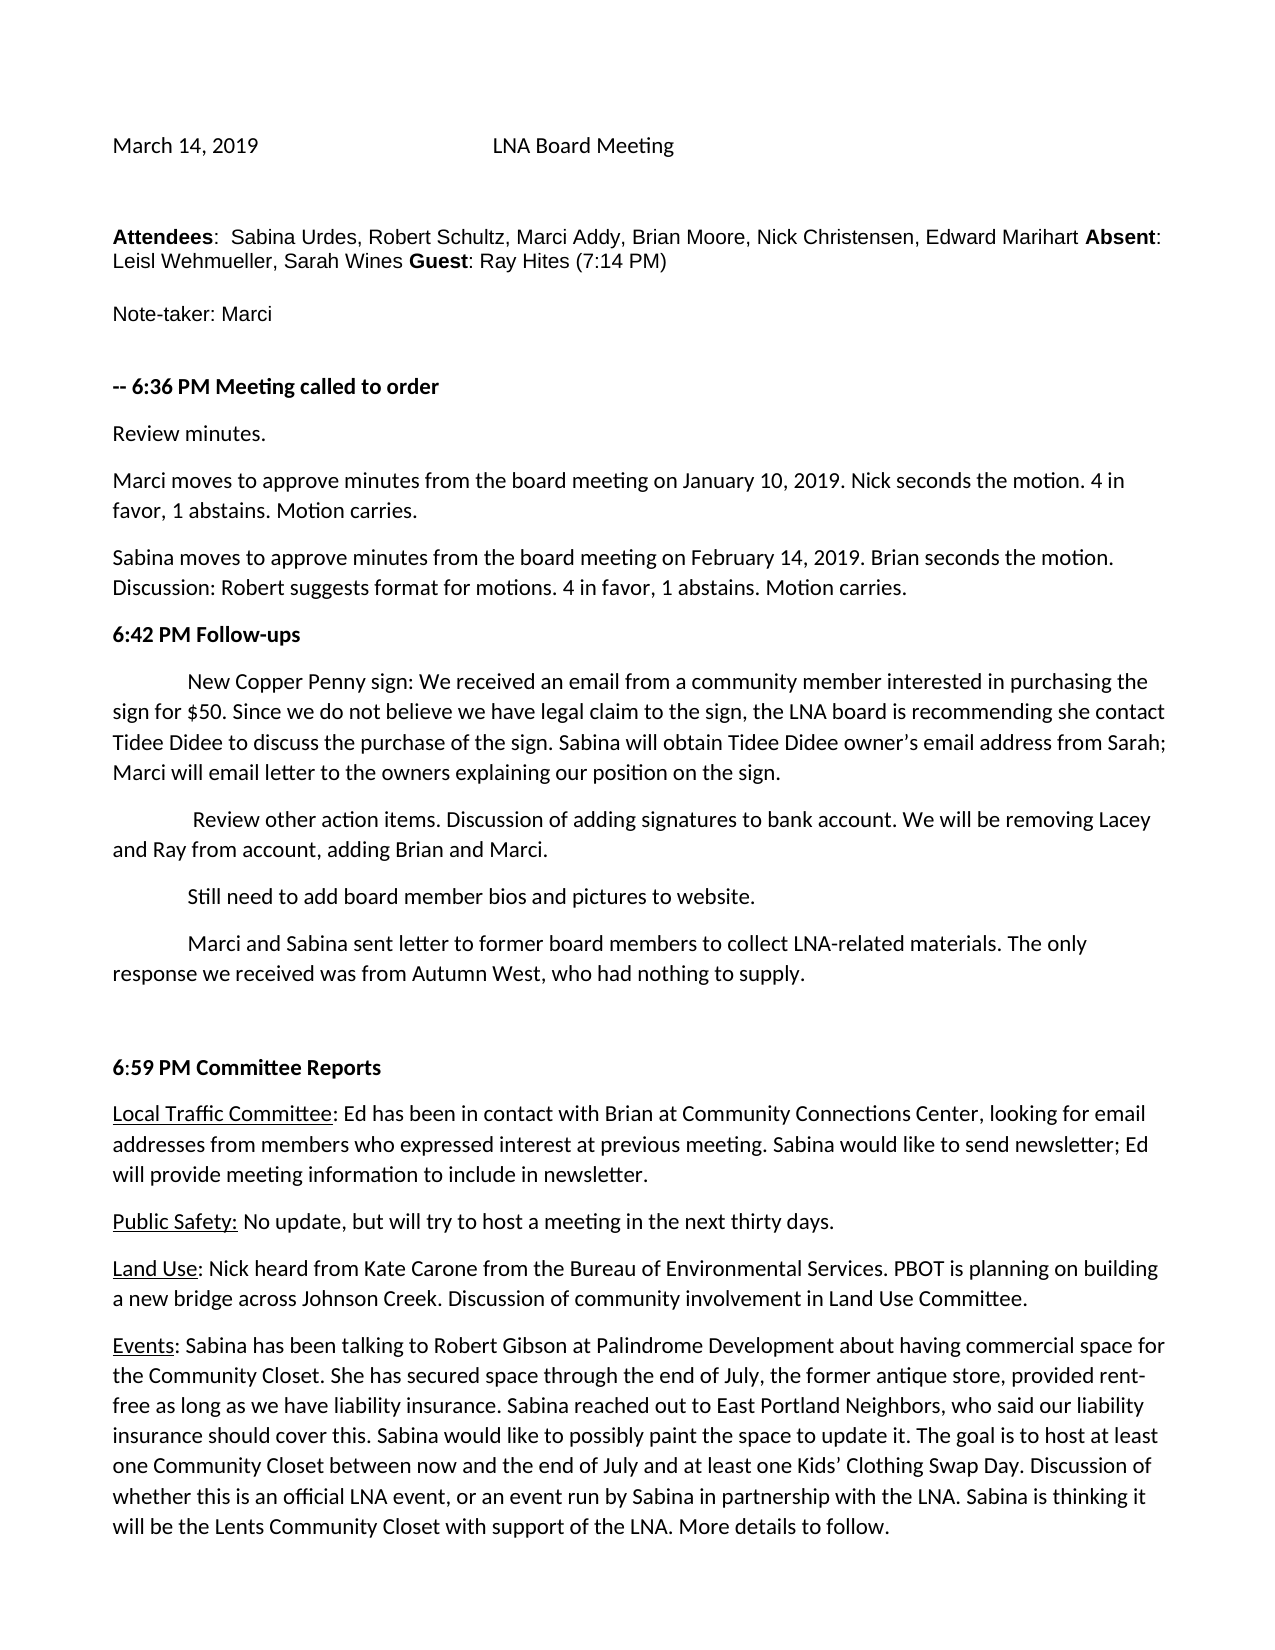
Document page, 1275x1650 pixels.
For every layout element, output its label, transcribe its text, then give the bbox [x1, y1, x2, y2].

text Land Use: Nick heard from Kate Carone from the Bureau of Environmental Services. PBOT is planning on building a new bridge across Johnson Creek. Discussion of community involvement in Land Use Committee. [112, 1254, 1172, 1312]
text March 14, 2019 LNA Board Meeting [112, 131, 1172, 159]
text Still need to add board member bios and pictures to website. [112, 882, 1172, 910]
text Events: Sabina has been talking to Robert Gibson at Palindrome Development about having commercial space for the Community Closet. She has secured space through the end of July, the former antique store, provided rent-free as long as we have liability insurance. Sabina reached out to East Portland Neighbors, who said our liability insurance should cover this. Sabina would like to possibly paint the space to update it. The goal is to host at least one Community Closet between now and the end of July and at least one Kids’ Clothing Swap Day. Discussion of whether this is an official LNA event, or an event run by Sabina in partnership with the LNA. Sabina is thinking it will be the Lents Community Closet with support of the LNA. More details to follow. [112, 1331, 1172, 1540]
text 6:42 PM Follow-ups [112, 620, 1172, 648]
text Public Safety: No update, but will try to host a meeting in the next thirty days. [112, 1207, 1172, 1235]
text Review minutes. [112, 419, 1172, 447]
text -- 6:36 PM Meeting called to order [112, 372, 1172, 401]
text Local Traffic Committee: Ed has been in contact with Brian at Community Connections Center, looking for email addresses from members who expressed interest at previous meeting. Sabina would like to send newsletter; Ed will provide meeting information to include in newsletter. [112, 1099, 1172, 1188]
text Marci and Sabina sent letter to former board members to collect LNA-related materials. The only response we received was from Autumn West, who had nothing to supply. [112, 929, 1172, 987]
text 6:59 PM Committee Reports [112, 1053, 1172, 1081]
text Sabina moves to approve minutes from the board meeting on February 14, 2019. Brian seconds the motion. Discussion: Robert suggests format for motions. 4 in favor, 1 abstains. Motion carries. [112, 543, 1172, 602]
text Review other action items. Discussion of adding signatures to bank account. We will be removing Lacey and Ray from account, adding Brian and Marci. [112, 805, 1172, 863]
text Marci moves to approve minutes from the board meeting on January 10, 2019. Nick seconds the motion. 4 in favor, 1 abstains. Motion carries. [112, 466, 1172, 524]
text Note-taker: Marci [112, 302, 1172, 326]
text New Copper Penny sign: We received an email from a community member interested in purchasing the sign for $50. Since we do not believe we have legal claim to the sign, the LNA board is recommending she contact Tidee Didee to discuss the purchase of the sign. Sabina will obtain Tidee Didee owner’s email address from Sarah; Marci will email letter to the owners explaining our position on the sign. [112, 667, 1172, 786]
text Attendees: Sabina Urdes, Robert Schultz, Marci Addy, Brian Moore, Nick Christensen, Edward Marihart Absent: Leisl Wehmueller, Sarah Wines Guest: Ray Hites (7:14 PM) [112, 225, 1172, 273]
